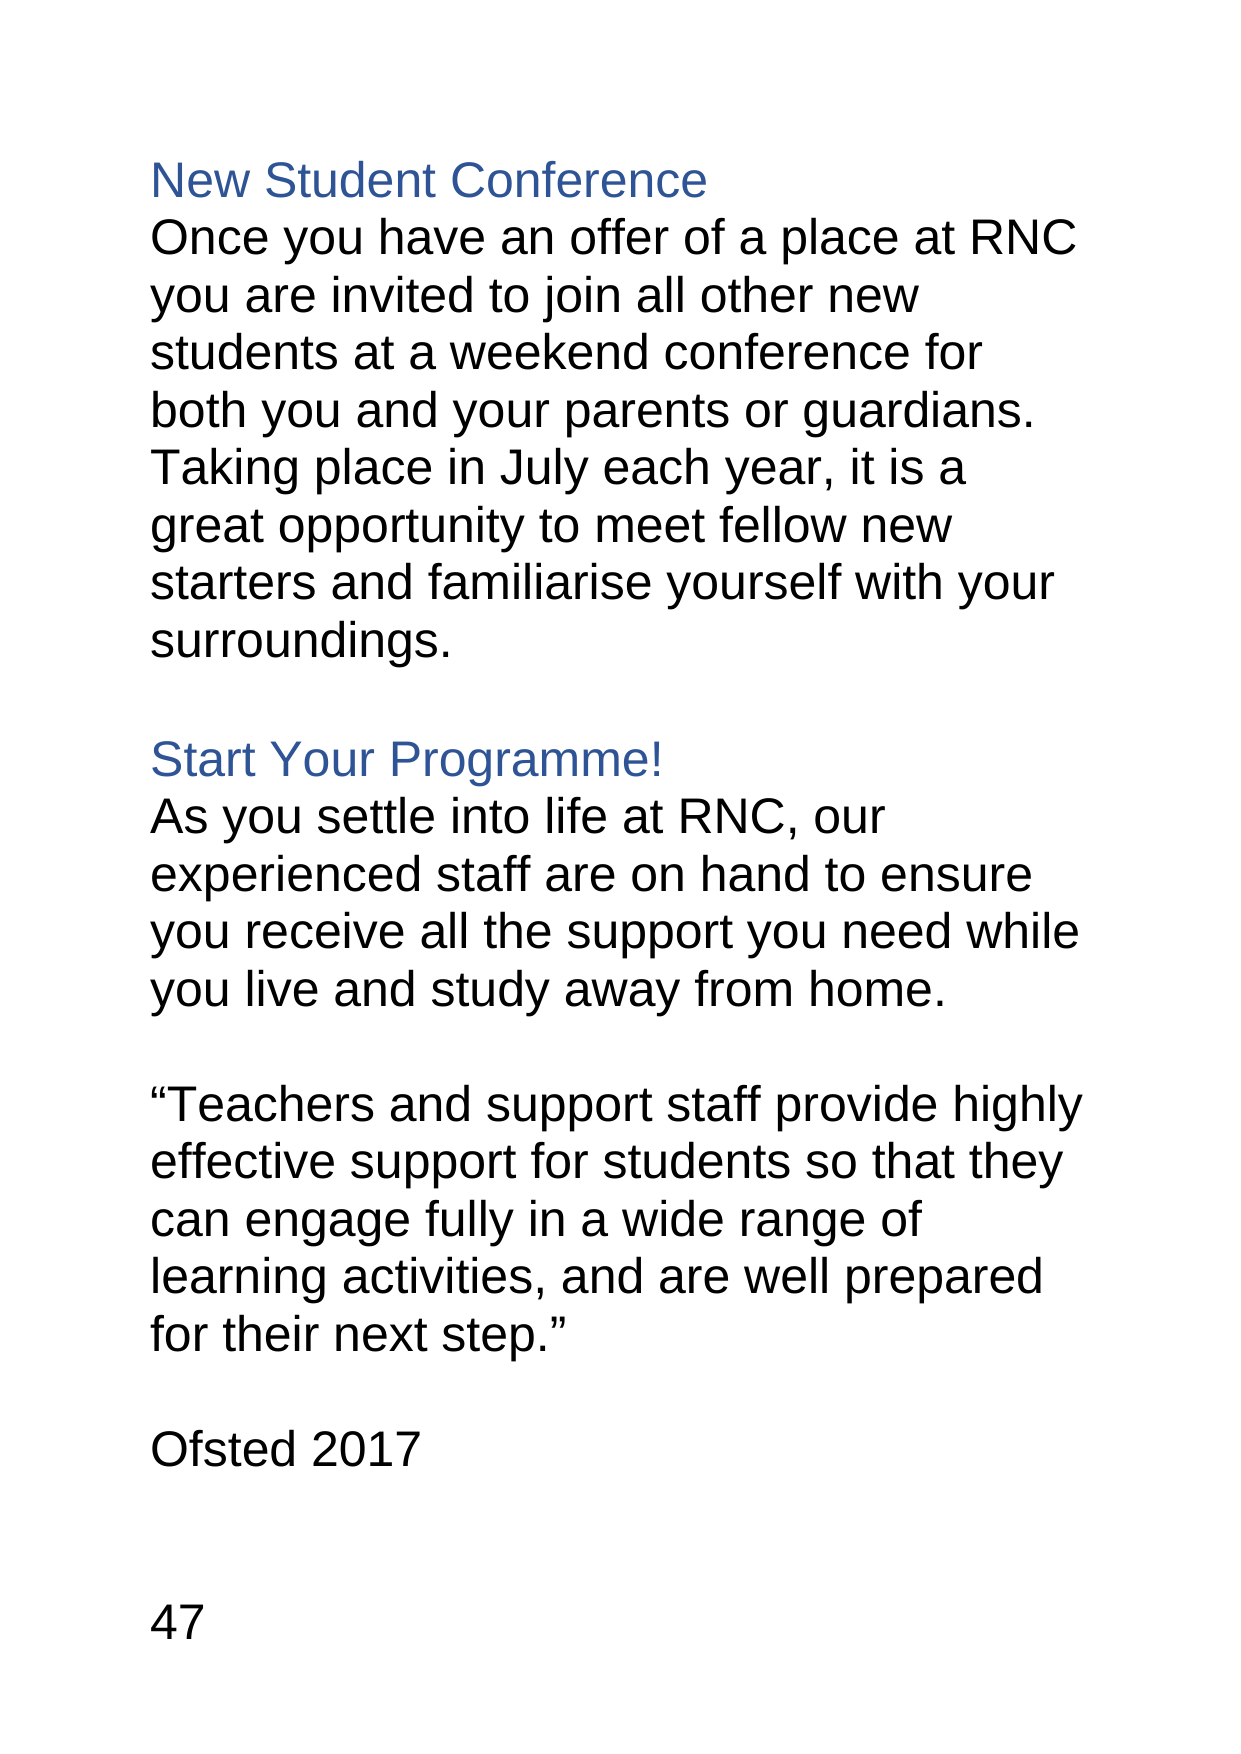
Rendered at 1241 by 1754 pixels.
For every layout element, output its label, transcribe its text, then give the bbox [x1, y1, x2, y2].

text Ofsted 2017 [150, 1419, 1090, 1477]
text Once you have an offer of a place at RNC you are invited to join all other new students at a weekend conference for both you and your parents or guardians. Taking place in July each year, it is a great opportunity to meet fellow new starters and familiarise yourself with your surroundings. [150, 207, 1090, 667]
subtitle New Student Conference [150, 150, 1090, 207]
text effective support for students so that they can engage fully in a wide range of learning activities, and are well prepared for their next step.” [150, 1132, 1090, 1362]
text “Teachers and support staff provide highly [150, 1074, 1090, 1132]
text As you settle into life at RNC, our experienced staff are on hand to ensure you receive all the support you need while you live and study away from home. [150, 787, 1090, 1017]
subtitle Start Your Programme! [150, 729, 1090, 787]
